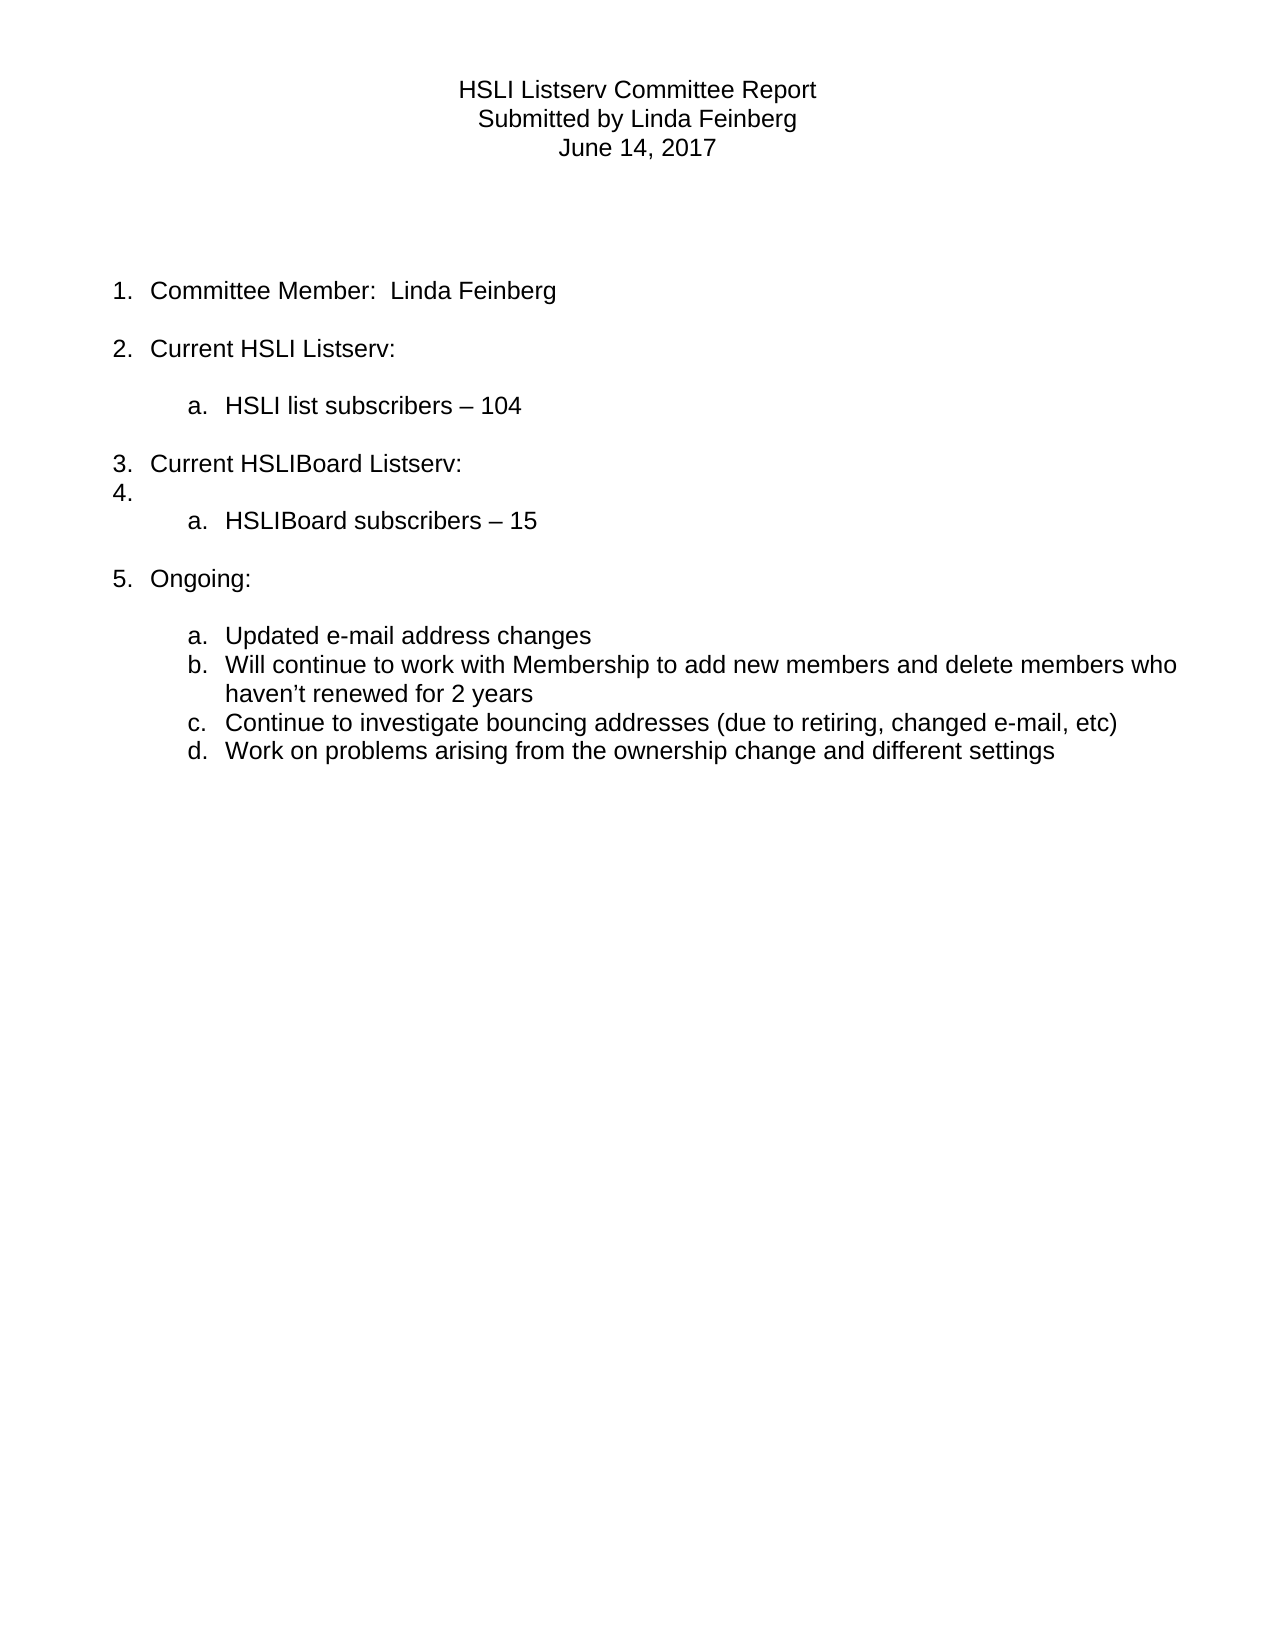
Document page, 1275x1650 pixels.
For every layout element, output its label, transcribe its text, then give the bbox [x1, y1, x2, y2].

list HSLI list subscribers – 104 [187, 391, 1200, 420]
list Committee Member: Linda Feinberg [112, 276, 1200, 305]
list Current HSLI Listserv: [112, 334, 1200, 362]
list Continue to investigate bouncing addresses (due to retiring, changed e-mail, etc) [187, 707, 1200, 736]
list Updated e-mail address changes [187, 621, 1200, 650]
list Work on problems arising from the ownership change and different settings [187, 736, 1200, 765]
list Ongoing: [112, 564, 1200, 592]
text June 14, 2017 [75, 132, 1200, 161]
list Current HSLIBoard Listserv: [112, 449, 1200, 477]
text Submitted by Linda Feinberg [75, 104, 1200, 132]
text HSLI Listserv Committee Report [75, 75, 1200, 104]
list Will continue to work with Membership to add new members and delete members who haven’t renewed for 2 years [187, 650, 1200, 707]
list HSLIBoard subscribers – 15 [187, 506, 1200, 535]
